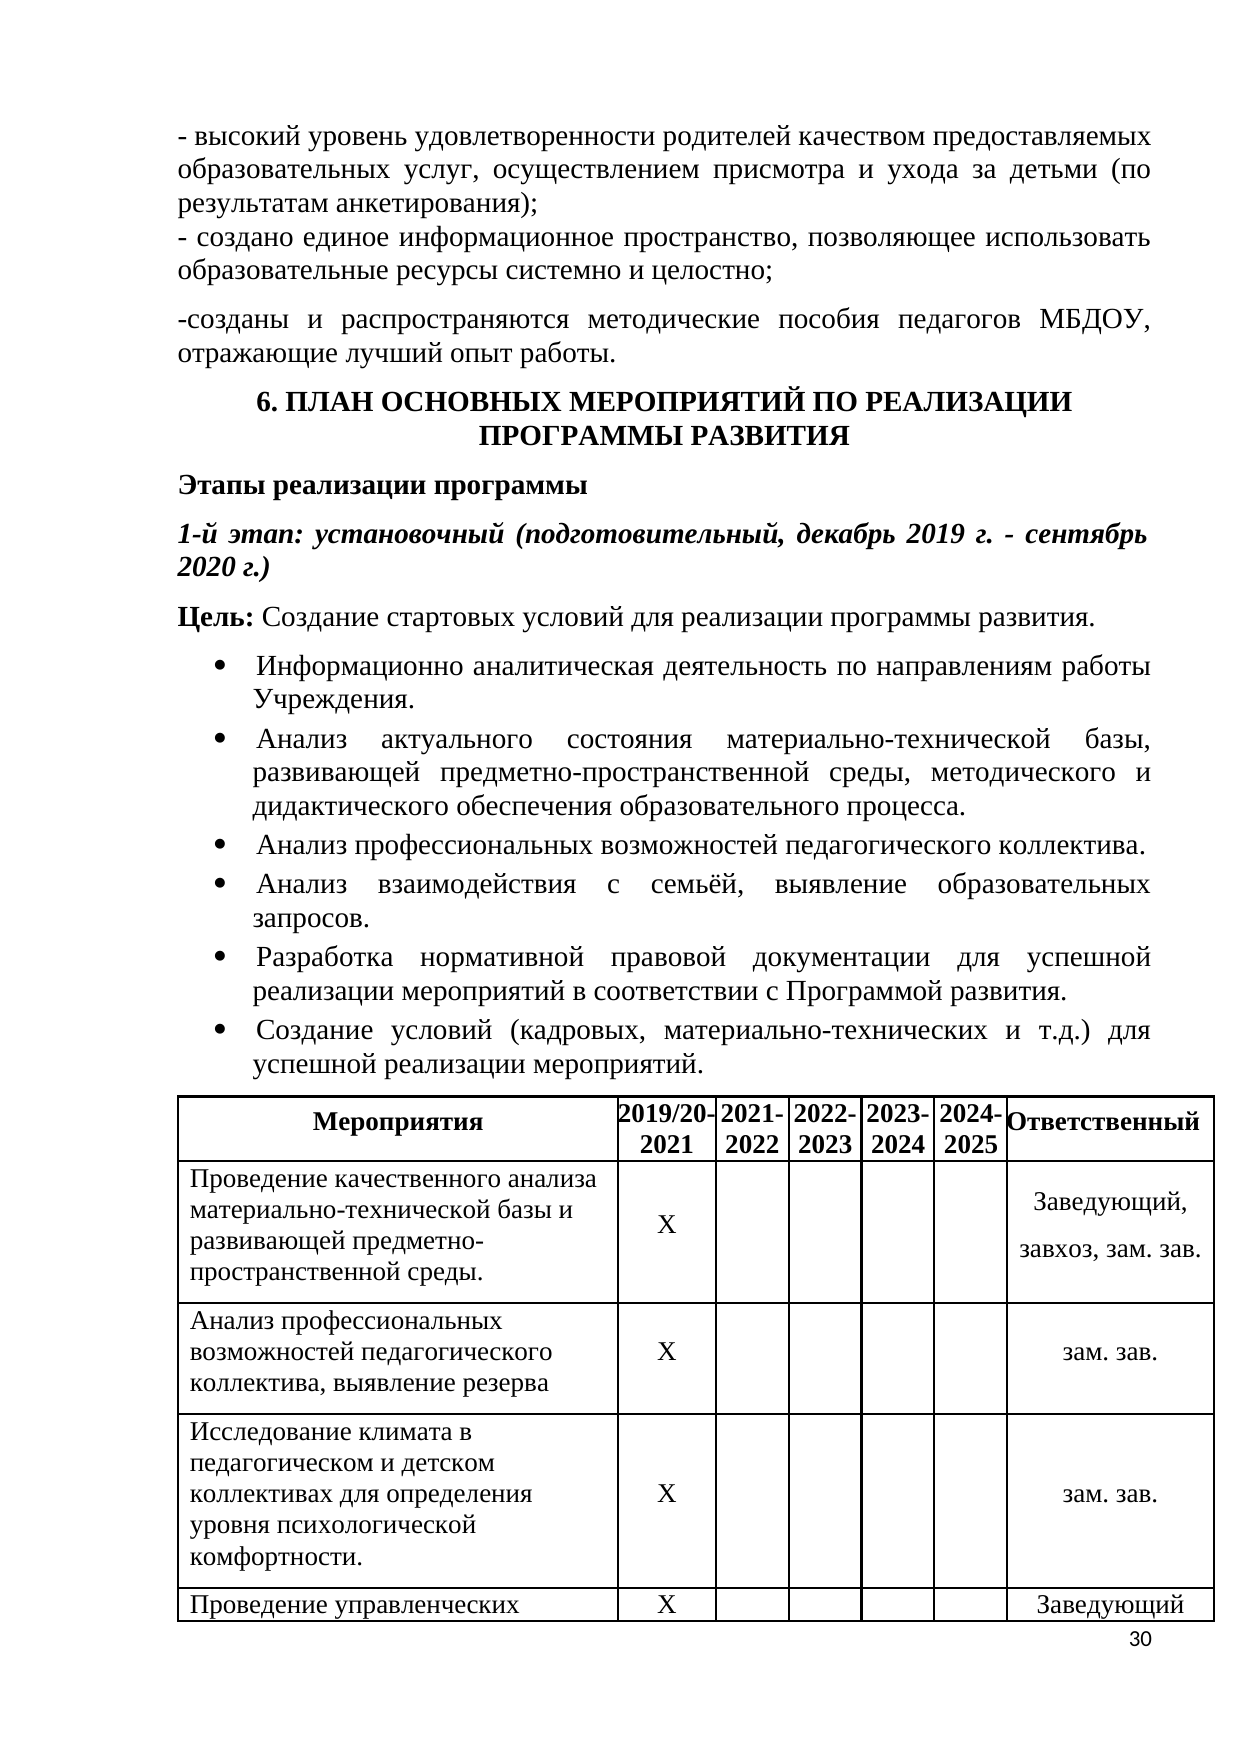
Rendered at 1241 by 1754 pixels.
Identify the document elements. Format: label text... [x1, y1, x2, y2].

text  Анализ актуального состояния материально-технической базы, развивающей предметно-пространственной среды, методического и дидактического обеспечения образовательного процесса. [215, 721, 1152, 822]
text  Создание условий (кадровых, материально-технических и т.д.) для успешной реализации мероприятий. [215, 1012, 1152, 1080]
text  Анализ взаимодействия с семьёй, выявление образовательных запросов. [215, 867, 1152, 934]
table_cell Исследование климата в педагогическом и детском коллективах для определения уровня психологической комфортности. [179, 1415, 617, 1587]
table_cell [717, 1589, 788, 1620]
table_cell Заведующий, завхоз, зам. зав. [1008, 1162, 1213, 1302]
table_cell Проведение качественного анализа материально-технической базы и развивающей предметно-пространственной среды. [179, 1162, 617, 1302]
text  Разработка нормативной правовой документации для успешной реализации мероприятий в соответствии с Программой развития. [215, 939, 1152, 1007]
text 6. ПЛАН ОСНОВНЫХ МЕРОПРИЯТИЙ ПО РЕАЛИЗАЦИИ ПРОГРАММЫ РАЗВИТИЯ [177, 384, 1152, 451]
table_header Мероприятия [179, 1098, 617, 1160]
table_cell [863, 1589, 933, 1620]
table_cell [717, 1162, 788, 1302]
table_cell [717, 1304, 788, 1413]
table_cell Х [619, 1415, 715, 1587]
table_cell [863, 1162, 933, 1302]
text Цель: Создание стартовых условий для реализации программы развития. [177, 599, 1152, 632]
table_cell зам. зав. [1008, 1415, 1213, 1587]
table_cell [863, 1304, 933, 1413]
text  Информационно аналитическая деятельность по направлениям работы Учреждения. [215, 648, 1152, 715]
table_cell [179, 1589, 617, 1620]
table_header 2023-2024 [863, 1098, 933, 1160]
text 1-й этап: установочный (подготовительный, декабрь 2019 г. - сентябрь 2020 г.) [177, 516, 1152, 583]
table_cell Анализ профессиональных возможностей педагогического коллектива, выявление резерва [179, 1304, 617, 1413]
table_cell Х [619, 1304, 715, 1413]
text  Анализ профессиональных возможностей педагогического коллектива. [215, 827, 1152, 861]
table_cell [935, 1304, 1006, 1413]
table_cell [935, 1589, 1006, 1620]
table_cell [717, 1415, 788, 1587]
table_cell [935, 1162, 1006, 1302]
table_header 2022-2023 [790, 1098, 860, 1160]
table_cell [790, 1304, 860, 1413]
table_cell Заведующий [1008, 1589, 1213, 1620]
table_cell зам. зав. [1008, 1304, 1213, 1413]
table_header 2019/20-2021 [619, 1098, 715, 1160]
table_cell [790, 1589, 860, 1620]
table_cell [790, 1415, 860, 1587]
text - высокий уровень удовлетворенности родителей качеством предоставляемых образовательных услуг, осуществлением присмотра и ухода за детьми (по результатам анкетирования); [177, 118, 1152, 219]
table_header Ответственный [1008, 1098, 1213, 1160]
table_header 2021-2022 [717, 1098, 788, 1160]
table_cell Х [619, 1589, 715, 1620]
text Этапы реализации программы [177, 467, 1152, 500]
text - создано единое информационное пространство, позволяющее использовать образовательные ресурсы системно и целостно; [177, 219, 1152, 286]
table_cell [863, 1415, 933, 1587]
text -созданы и распространяются методические пособия педагогов МБДОУ, отражающие лучший опыт работы. [177, 301, 1152, 368]
table_header 2024-2025 [935, 1098, 1006, 1160]
table_cell [935, 1415, 1006, 1587]
table_cell [790, 1162, 860, 1302]
table_cell Х [619, 1162, 715, 1302]
